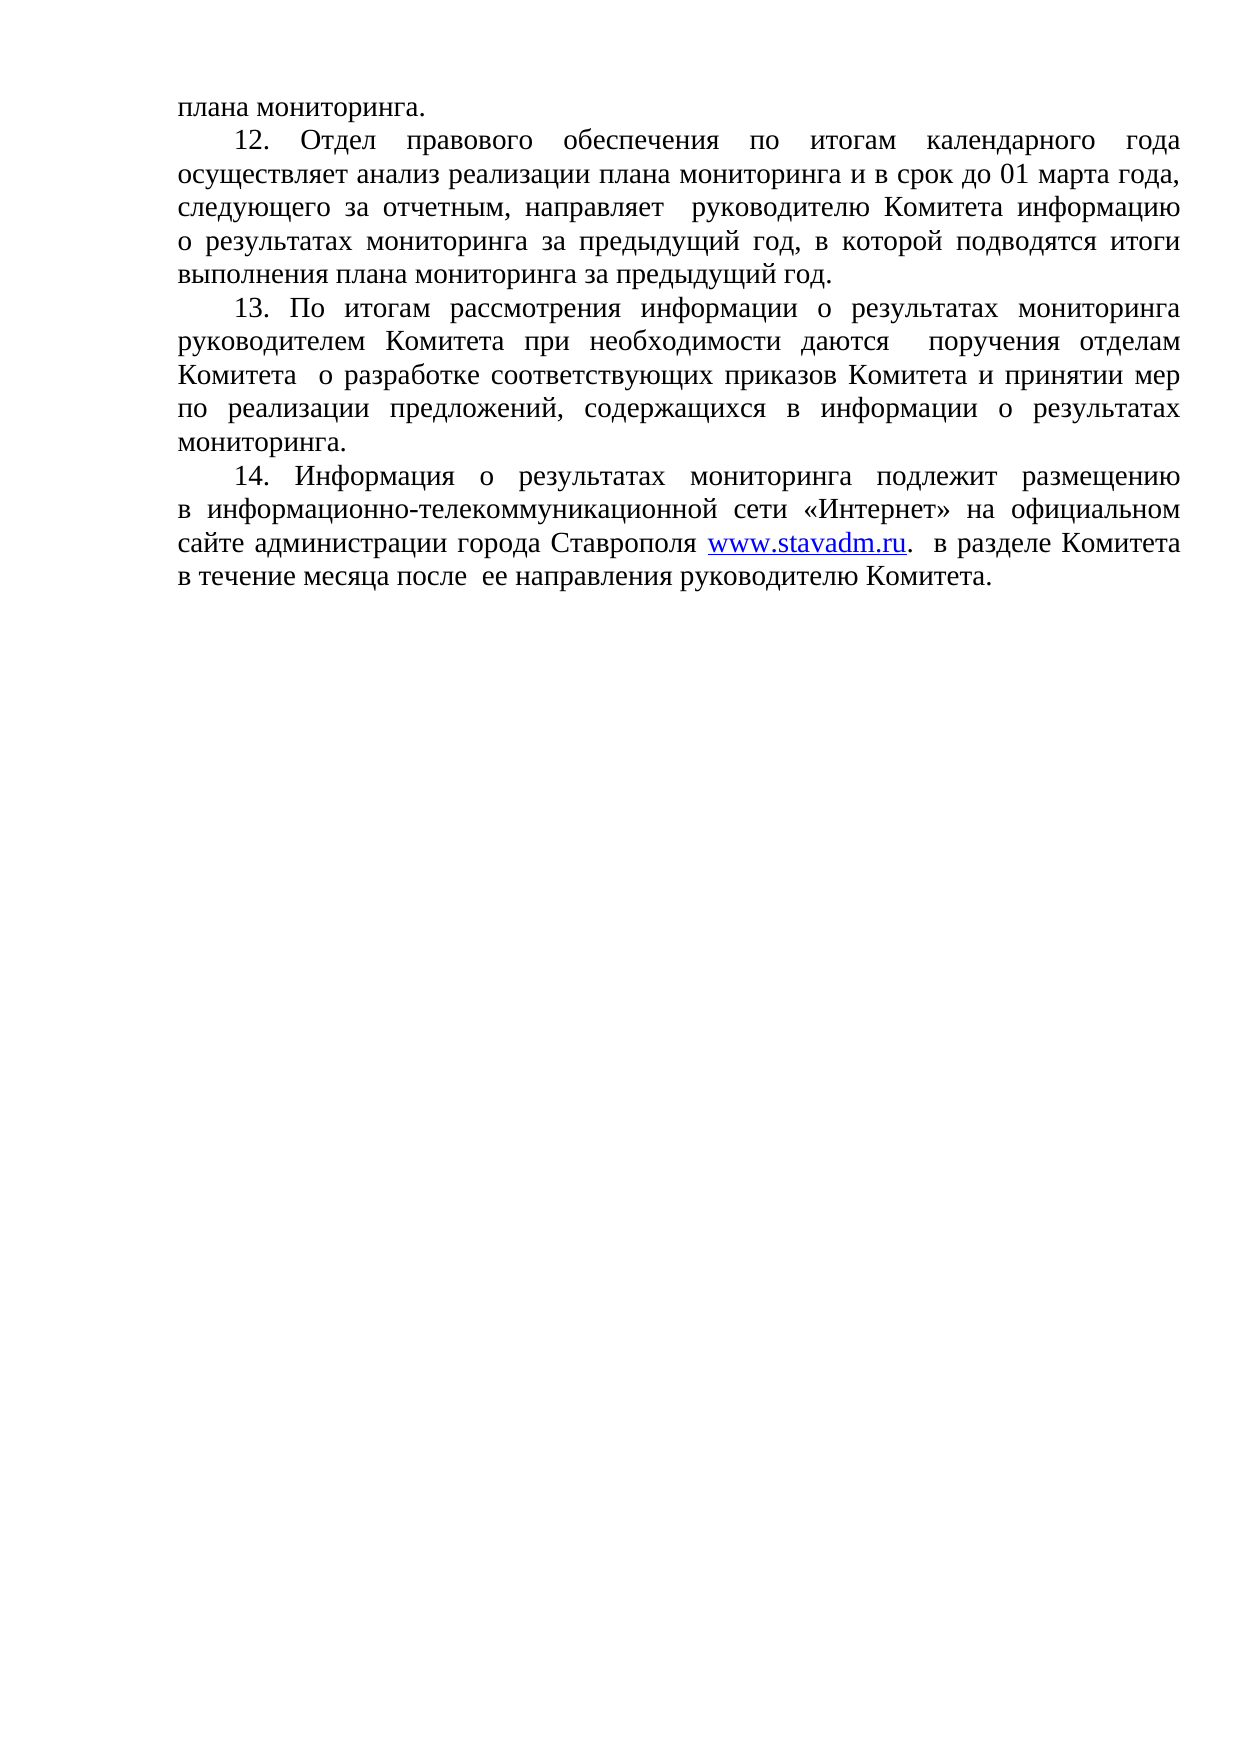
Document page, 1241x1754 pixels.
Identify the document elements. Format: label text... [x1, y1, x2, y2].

text 12. Отдел правового обеспечения по итогам календарного года осуществляет анализ реализации плана мониторинга и в срок до 01 марта года, следующего за отчетным, направляет руководителю Комитета информацию о результатах мониторинга за предыдущий год, в которой подводятся итоги выполнения плана мониторинга за предыдущий год. [177, 122, 1181, 290]
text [177, 89, 1181, 122]
text 13. По итогам рассмотрения информации о результатах мониторинга руководителем Комитета при необходимости даются поручения отделам Комитета о разработке соответствующих приказов Комитета и принятии мер по реализации предложений, содержащихся в информации о результатах мониторинга. [177, 290, 1181, 458]
text 14. Информация о результатах мониторинга подлежит размещению в информационно-телекоммуникационной сети «Интернет» на официальном сайте администрации города Ставрополя www.stavadm.ru. в разделе Комитета в течение месяца после ее направления руководителю Комитета. [177, 458, 1181, 592]
